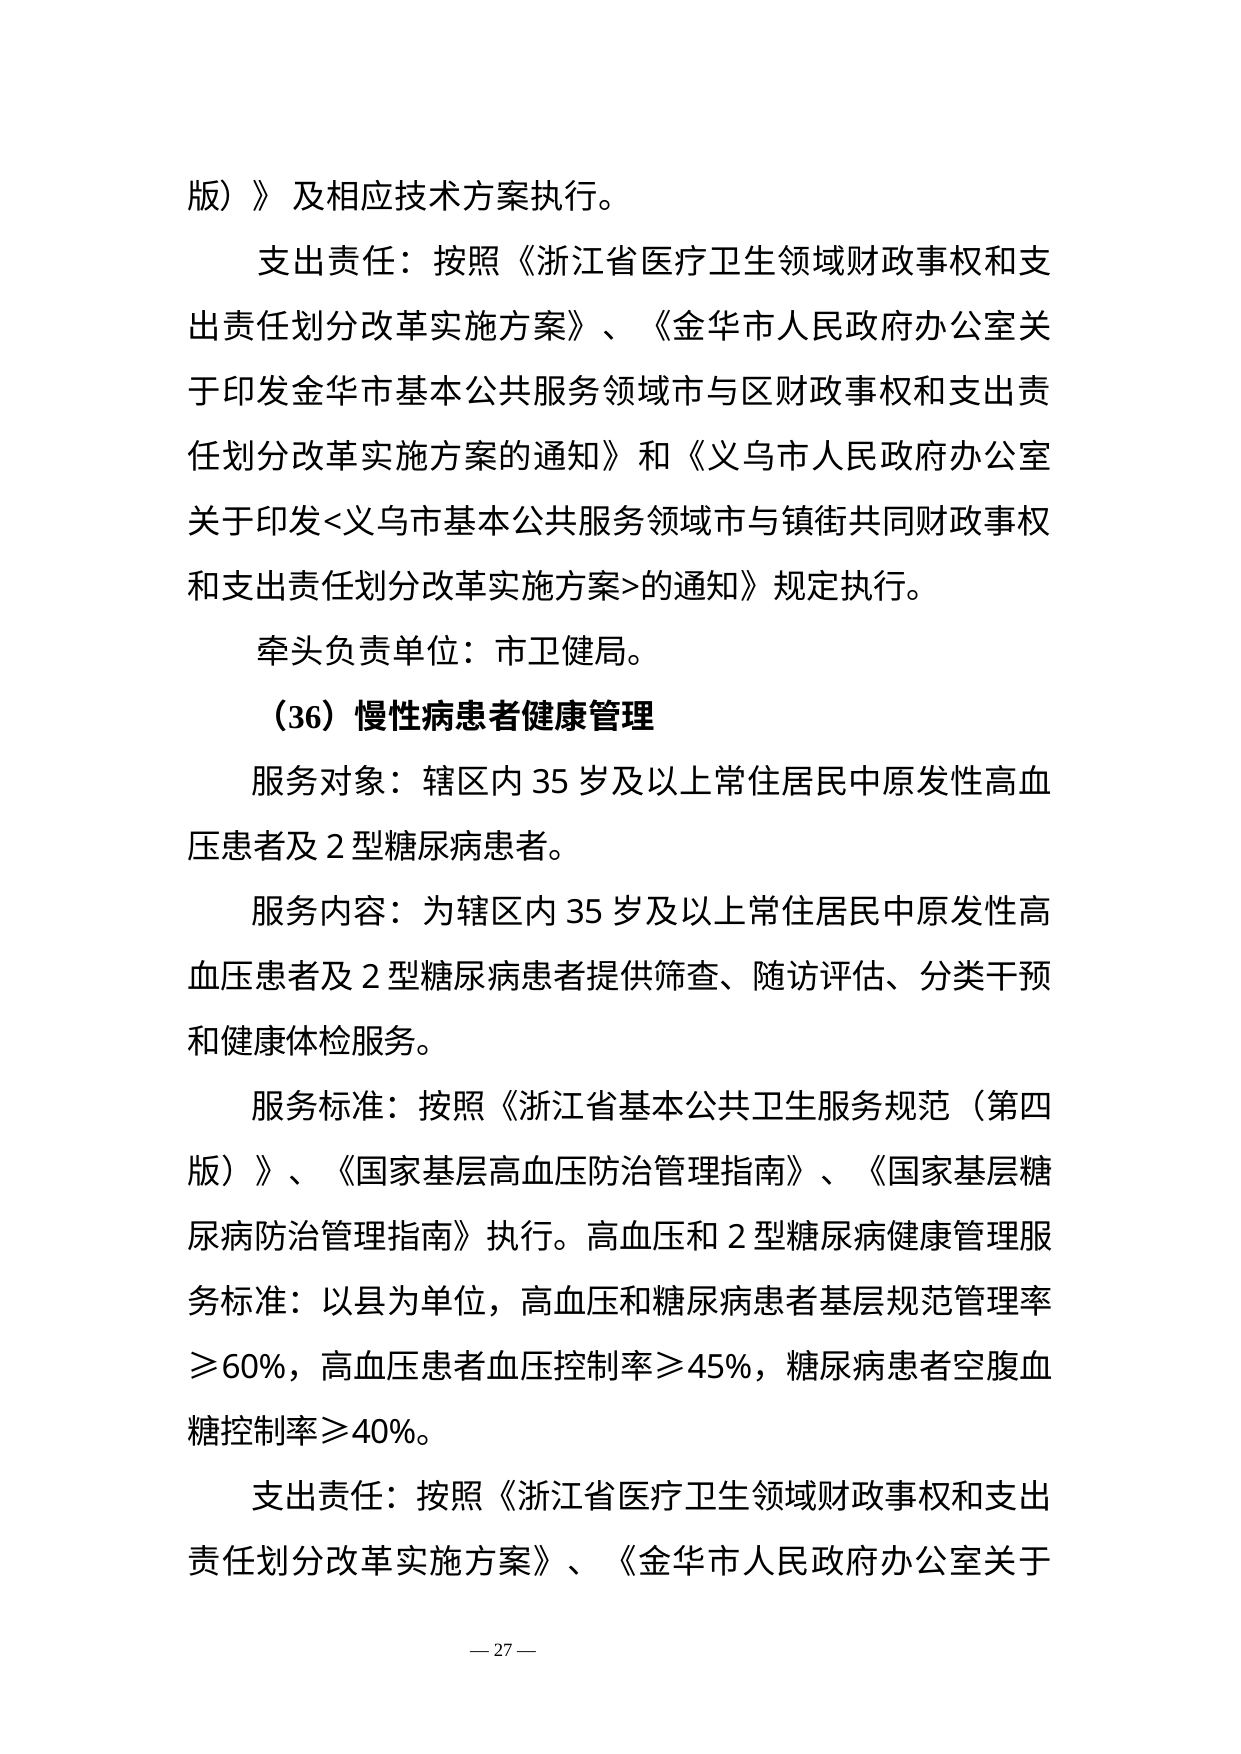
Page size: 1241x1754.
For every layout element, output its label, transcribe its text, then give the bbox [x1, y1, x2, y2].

text 服务标准：按照《浙江省基本公共卫生服务规范（第四版）》、《国家基层高血压防治管理指南》、《国家基层糖尿病防治管理指南》执行。高血压和2型糖尿病健康管理服务标准：以县为单位，高血压和糖尿病患者基层规范管理率≥60%，高血压患者血压控制率≥45%，糖尿病患者空腹血糖控制率≥40%。 [187, 1072, 1053, 1462]
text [187, 1462, 1053, 1592]
text 支出责任：按照《浙江省医疗卫生领域财政事权和支出责任划分改革实施方案》、《金华市人民政府办公室关于印发金华市基本公共服务领域市与区财政事权和支出责任划分改革实施方案的通知》和《义乌市人民政府办公室关于印发<义乌市基本公共服务领域市与镇街共同财政事权和支出责任划分改革实施方案>的通知》规定执行。 [187, 227, 1053, 617]
text 服务对象：辖区内35岁及以上常住居民中原发性高血压患者及2型糖尿病患者。 [187, 747, 1053, 877]
subtitle （36）慢性病患者健康管理 [187, 682, 1053, 747]
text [187, 162, 1053, 227]
text 服务内容：为辖区内35岁及以上常住居民中原发性高血压患者及2型糖尿病患者提供筛查、随访评估、分类干预和健康体检服务。 [187, 877, 1053, 1072]
text 牵头负责单位：市卫健局。 [187, 617, 1053, 682]
